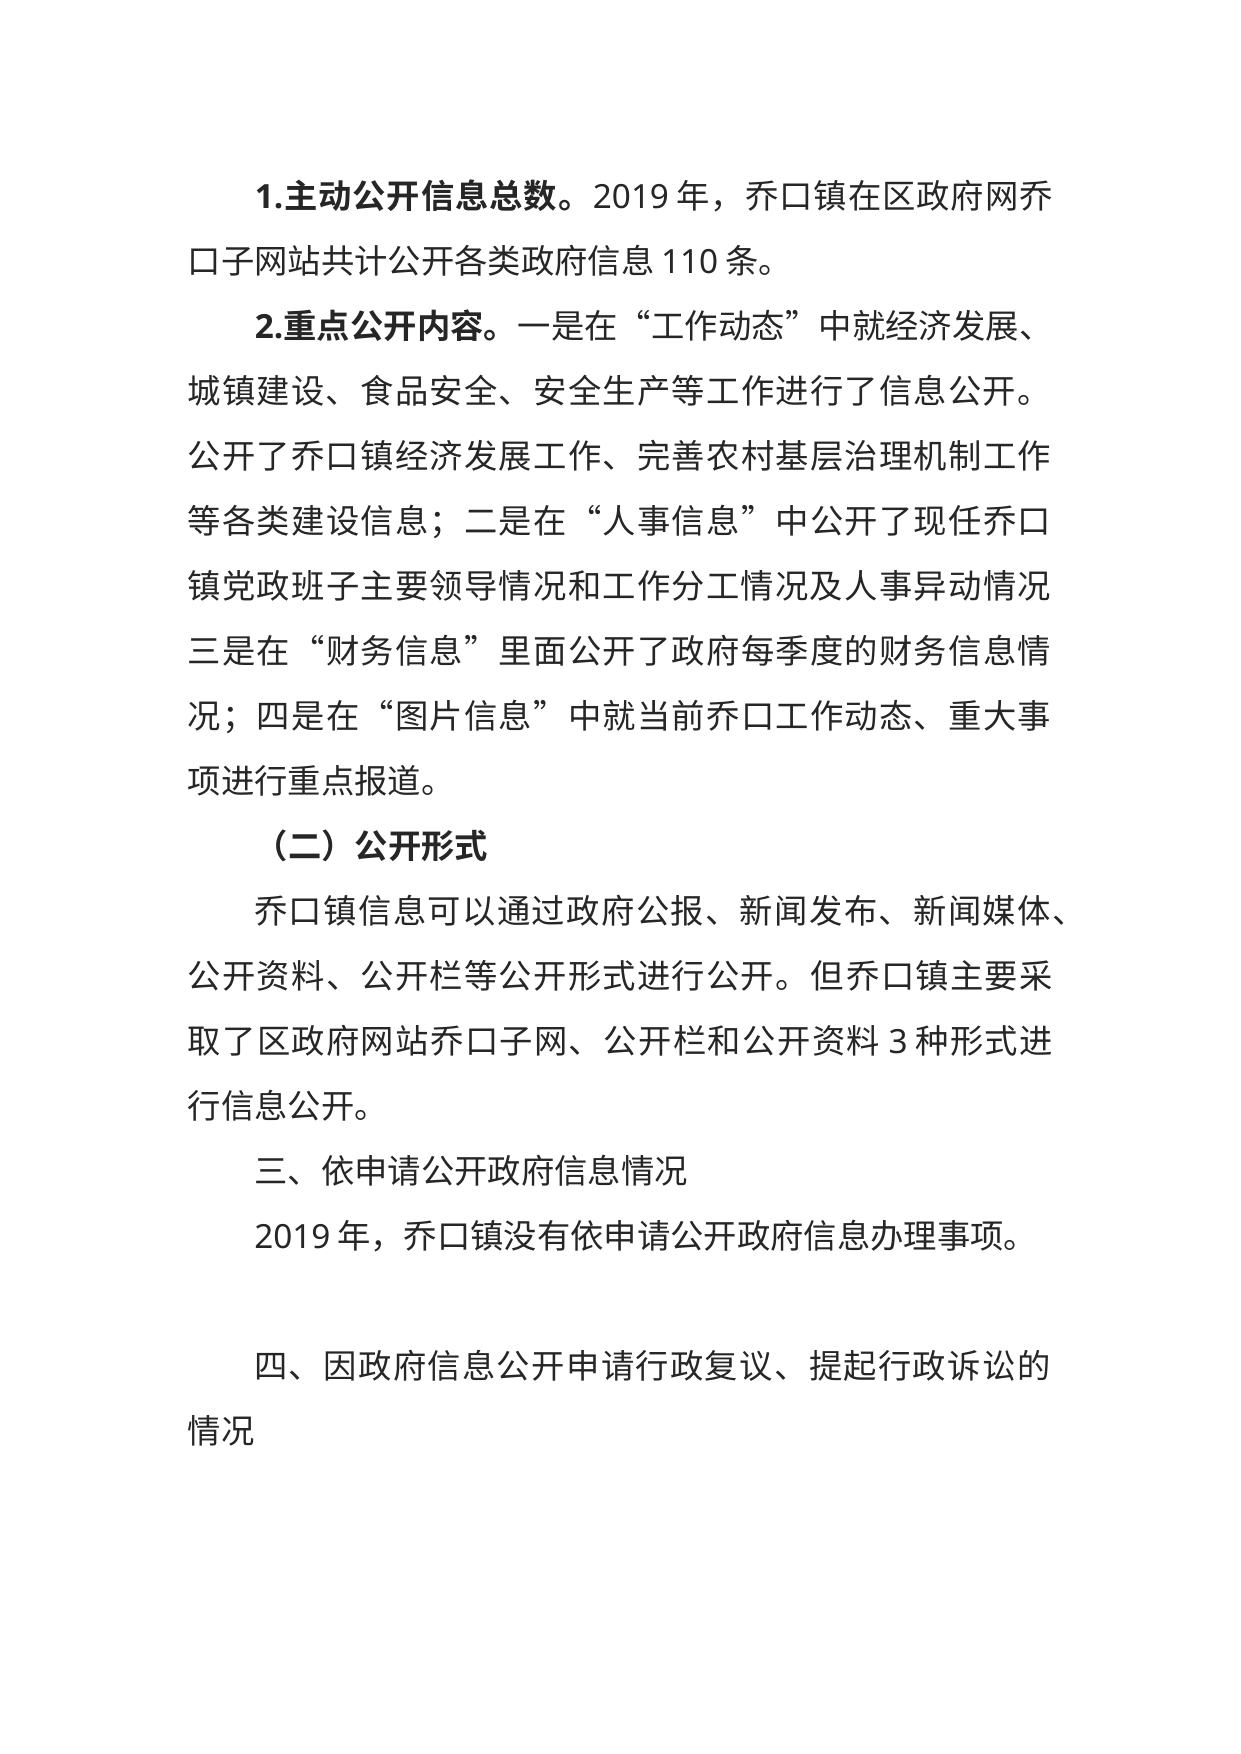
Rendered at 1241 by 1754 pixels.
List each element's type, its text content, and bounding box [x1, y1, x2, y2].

text 2019年，乔口镇没有依申请公开政府信息办理事项。 [187, 1202, 1053, 1267]
text 四、因政府信息公开申请行政复议、提起行政诉讼的情况 [187, 1332, 1053, 1462]
text 2.重点公开内容。一是在“工作动态”中就经济发展、城镇建设、食品安全、安全生产等工作进行了信息公开。公开了乔口镇经济发展工作、完善农村基层治理机制工作等各类建设信息；二是在“人事信息”中公开了现任乔口镇党政班子主要领导情况和工作分工情况及人事异动情况。三是在“财务信息”里面公开了政府每季度的财务信息情况；四是在“图片信息”中就当前乔口工作动态、重大事项进行重点报道。 [187, 292, 1053, 812]
text 乔口镇信息可以通过政府公报、新闻发布、新闻媒体、公开资料、公开栏等公开形式进行公开。但乔口镇主要采取了区政府网站乔口子网、公开栏和公开资料3种形式进行信息公开。 [187, 877, 1053, 1137]
text （二）公开形式 [187, 812, 1053, 877]
text 三、依申请公开政府信息情况 [187, 1137, 1053, 1202]
text 1.主动公开信息总数。2019年，乔口镇在区政府网乔口子网站共计公开各类政府信息110条。 [187, 162, 1053, 292]
